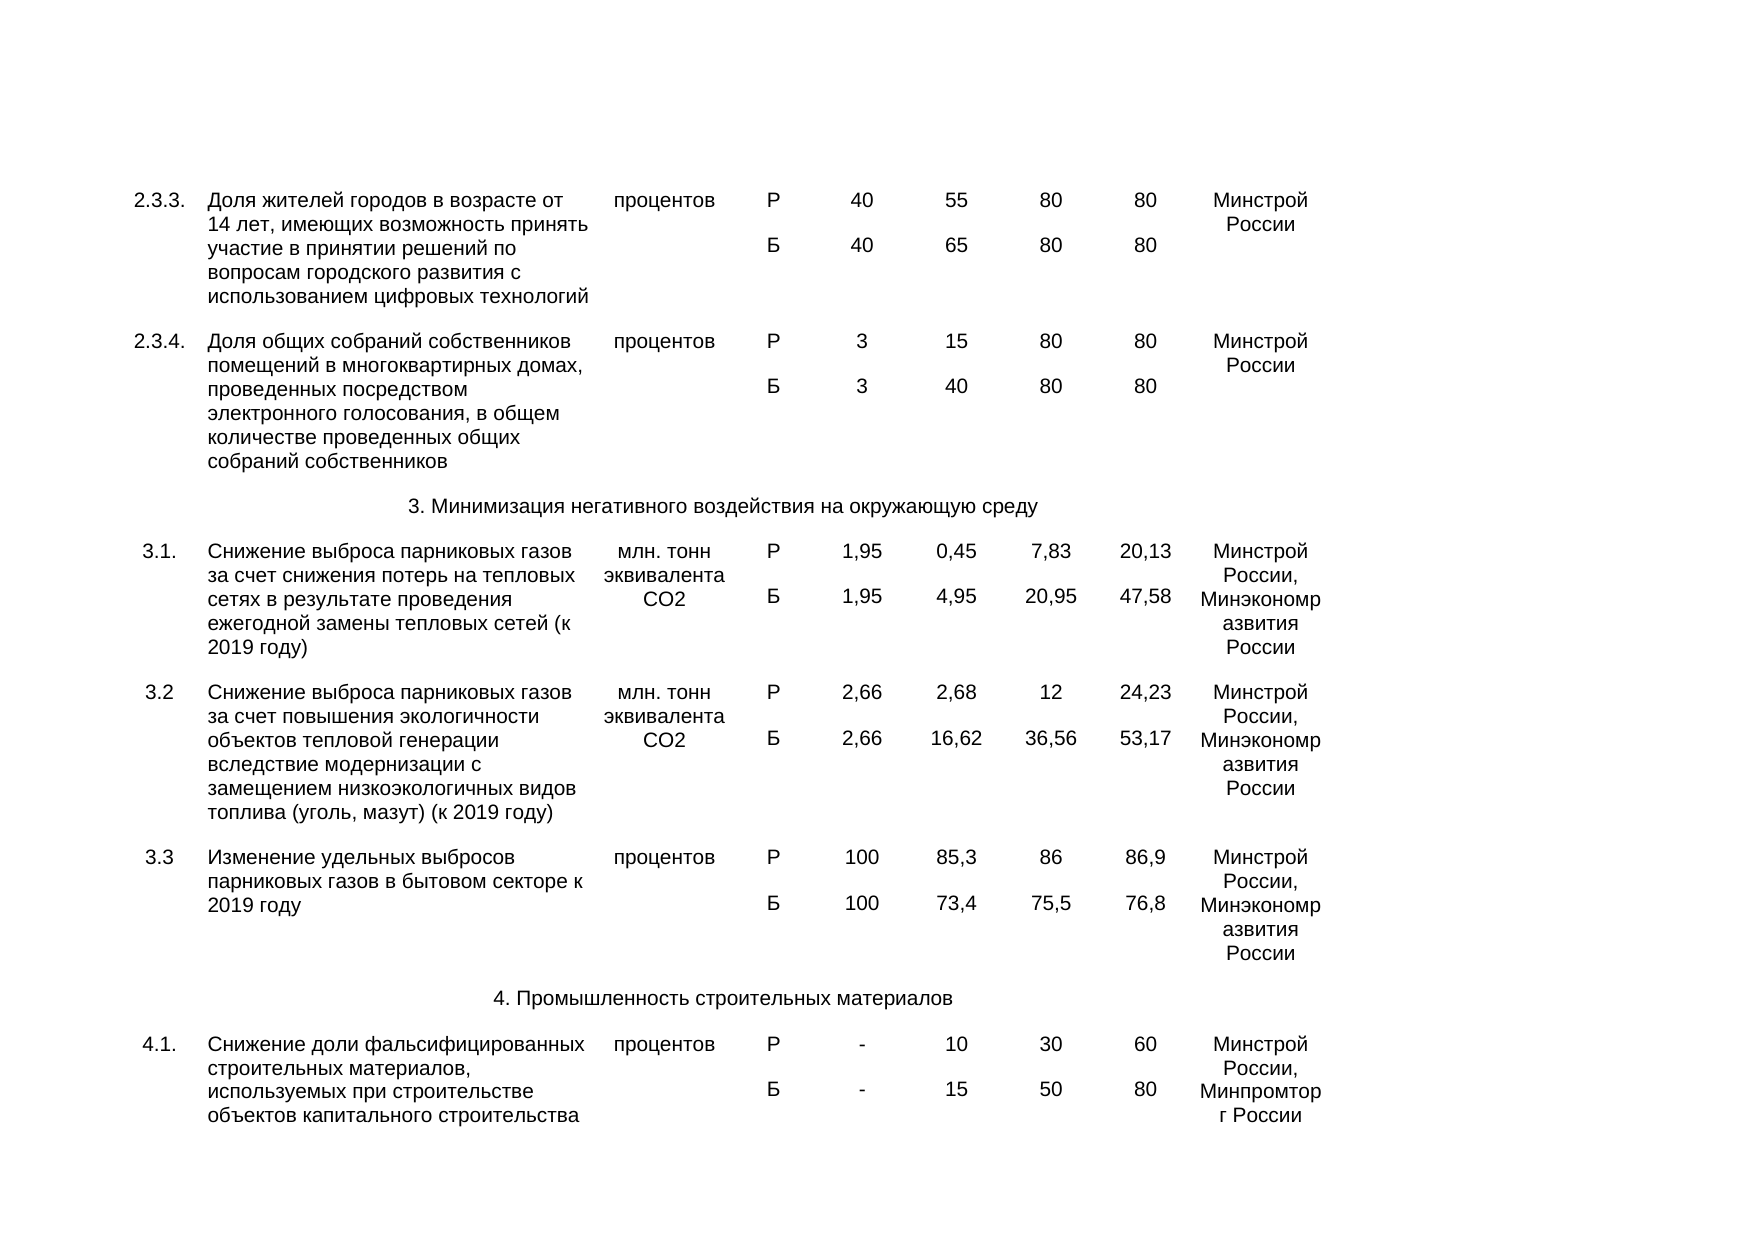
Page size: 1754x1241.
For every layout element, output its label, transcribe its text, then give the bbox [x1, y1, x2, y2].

table_cell 2.3.3. [118, 177, 201, 318]
table_cell 80 [1098, 364, 1193, 483]
table_cell 80 [1098, 223, 1193, 318]
table_cell процентов [596, 318, 732, 483]
table_cell 50 [1004, 1066, 1098, 1138]
table_cell Р [732, 1021, 815, 1066]
table_cell процентов [596, 835, 732, 976]
table_cell 15 [909, 318, 1004, 363]
table_cell 75,5 [1004, 880, 1098, 976]
table_cell Минстрой России [1193, 177, 1328, 318]
table_cell 3 [815, 364, 909, 483]
table_cell 12 [1004, 670, 1098, 715]
table_cell 3. Минимизация негативного воздействия на окружающую среду [118, 483, 1328, 528]
table_cell 60 [1098, 1021, 1193, 1066]
table_cell 24,23 [1098, 670, 1193, 715]
table_cell Снижение доли фальсифицированных строительных материалов, используемых при строительстве объектов капитального строительства [201, 1021, 596, 1138]
table_cell 86 [1004, 835, 1098, 880]
table_cell Б [732, 880, 815, 976]
table_cell 30 [1004, 1021, 1098, 1066]
table_cell 10 [909, 1021, 1004, 1066]
table_cell 86,9 [1098, 835, 1193, 880]
table_cell 85,3 [909, 835, 1004, 880]
table_cell Б [732, 364, 815, 483]
table_cell Минстрой России, Минэкономразвития России [1193, 670, 1328, 834]
table_cell 7,83 [1004, 529, 1098, 574]
table_cell Доля жителей городов в возрасте от 14 лет, имеющих возможность принять участие в принятии решений по вопросам городского развития с использованием цифровых технологий [201, 177, 596, 318]
table_cell Минстрой России, Минэкономразвития России [1193, 835, 1328, 976]
table_cell - [815, 1066, 909, 1138]
table_cell Снижение выброса парниковых газов за счет повышения экологичности объектов тепловой генерации вследствие модернизации с замещением низкоэкологичных видов топлива (уголь, мазут) (к 2019 году) [201, 670, 596, 834]
table_cell млн. тонн эквивалента CO2 [596, 670, 732, 834]
table_cell 55 [909, 177, 1004, 222]
table_cell 73,4 [909, 880, 1004, 976]
table_cell 40 [909, 364, 1004, 483]
table_cell 4. Промышленность строительных материалов [118, 976, 1328, 1021]
table_cell 100 [815, 880, 909, 976]
table_cell Р [732, 529, 815, 574]
table_cell 76,8 [1098, 880, 1193, 976]
table_cell Б [732, 1066, 815, 1138]
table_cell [1193, 1021, 1328, 1138]
table_cell 0,45 [909, 529, 1004, 574]
table_cell 16,62 [909, 715, 1004, 834]
table_cell 80 [1004, 364, 1098, 483]
table_cell 40 [815, 177, 909, 222]
table_cell 1,95 [815, 574, 909, 669]
table_cell 40 [815, 223, 909, 318]
table_cell Р [732, 318, 815, 363]
table_cell 4.1. [118, 1021, 201, 1138]
table_cell Б [732, 574, 815, 669]
table_cell 3 [815, 318, 909, 363]
table_cell 20,13 [1098, 529, 1193, 574]
table_cell 100 [815, 835, 909, 880]
table_cell Снижение выброса парниковых газов за счет снижения потерь на тепловых сетях в результате проведения ежегодной замены тепловых сетей (к 2019 году) [201, 529, 596, 669]
table_cell 20,95 [1004, 574, 1098, 669]
table_cell процентов [596, 1021, 732, 1138]
table_cell Б [732, 223, 815, 318]
table_cell процентов [596, 177, 732, 318]
table_cell 80 [1098, 177, 1193, 222]
table_cell 4,95 [909, 574, 1004, 669]
table_cell Минстрой России, Минэкономразвития России [1193, 529, 1328, 669]
table_cell Р [732, 670, 815, 715]
table_cell Доля общих собраний собственников помещений в многоквартирных домах, проведенных посредством электронного голосования, в общем количестве проведенных общих собраний собственников [201, 318, 596, 483]
table_cell 80 [1004, 223, 1098, 318]
table_cell 3.2 [118, 670, 201, 834]
table_cell 65 [909, 223, 1004, 318]
table_cell Б [732, 715, 815, 834]
table_cell 2.3.4. [118, 318, 201, 483]
table_cell 2,66 [815, 715, 909, 834]
table_cell Р [732, 177, 815, 222]
table_cell 80 [1098, 318, 1193, 363]
table_cell - [815, 1021, 909, 1066]
table_cell 3.1. [118, 529, 201, 669]
table_cell 80 [1004, 177, 1098, 222]
table_cell 1,95 [815, 529, 909, 574]
table_cell 80 [1004, 318, 1098, 363]
table_cell 80 [1098, 1066, 1193, 1138]
table_cell млн. тонн эквивалента CO2 [596, 529, 732, 669]
table_cell 3.3 [118, 835, 201, 976]
table_cell 36,56 [1004, 715, 1098, 834]
table_cell 53,17 [1098, 715, 1193, 834]
table_cell Р [732, 835, 815, 880]
table_cell Минстрой России [1193, 318, 1328, 483]
table_cell 47,58 [1098, 574, 1193, 669]
table_cell 15 [909, 1066, 1004, 1138]
table_cell Изменение удельных выбросов парниковых газов в бытовом секторе к 2019 году [201, 835, 596, 976]
table_cell 2,66 [815, 670, 909, 715]
table_cell 2,68 [909, 670, 1004, 715]
